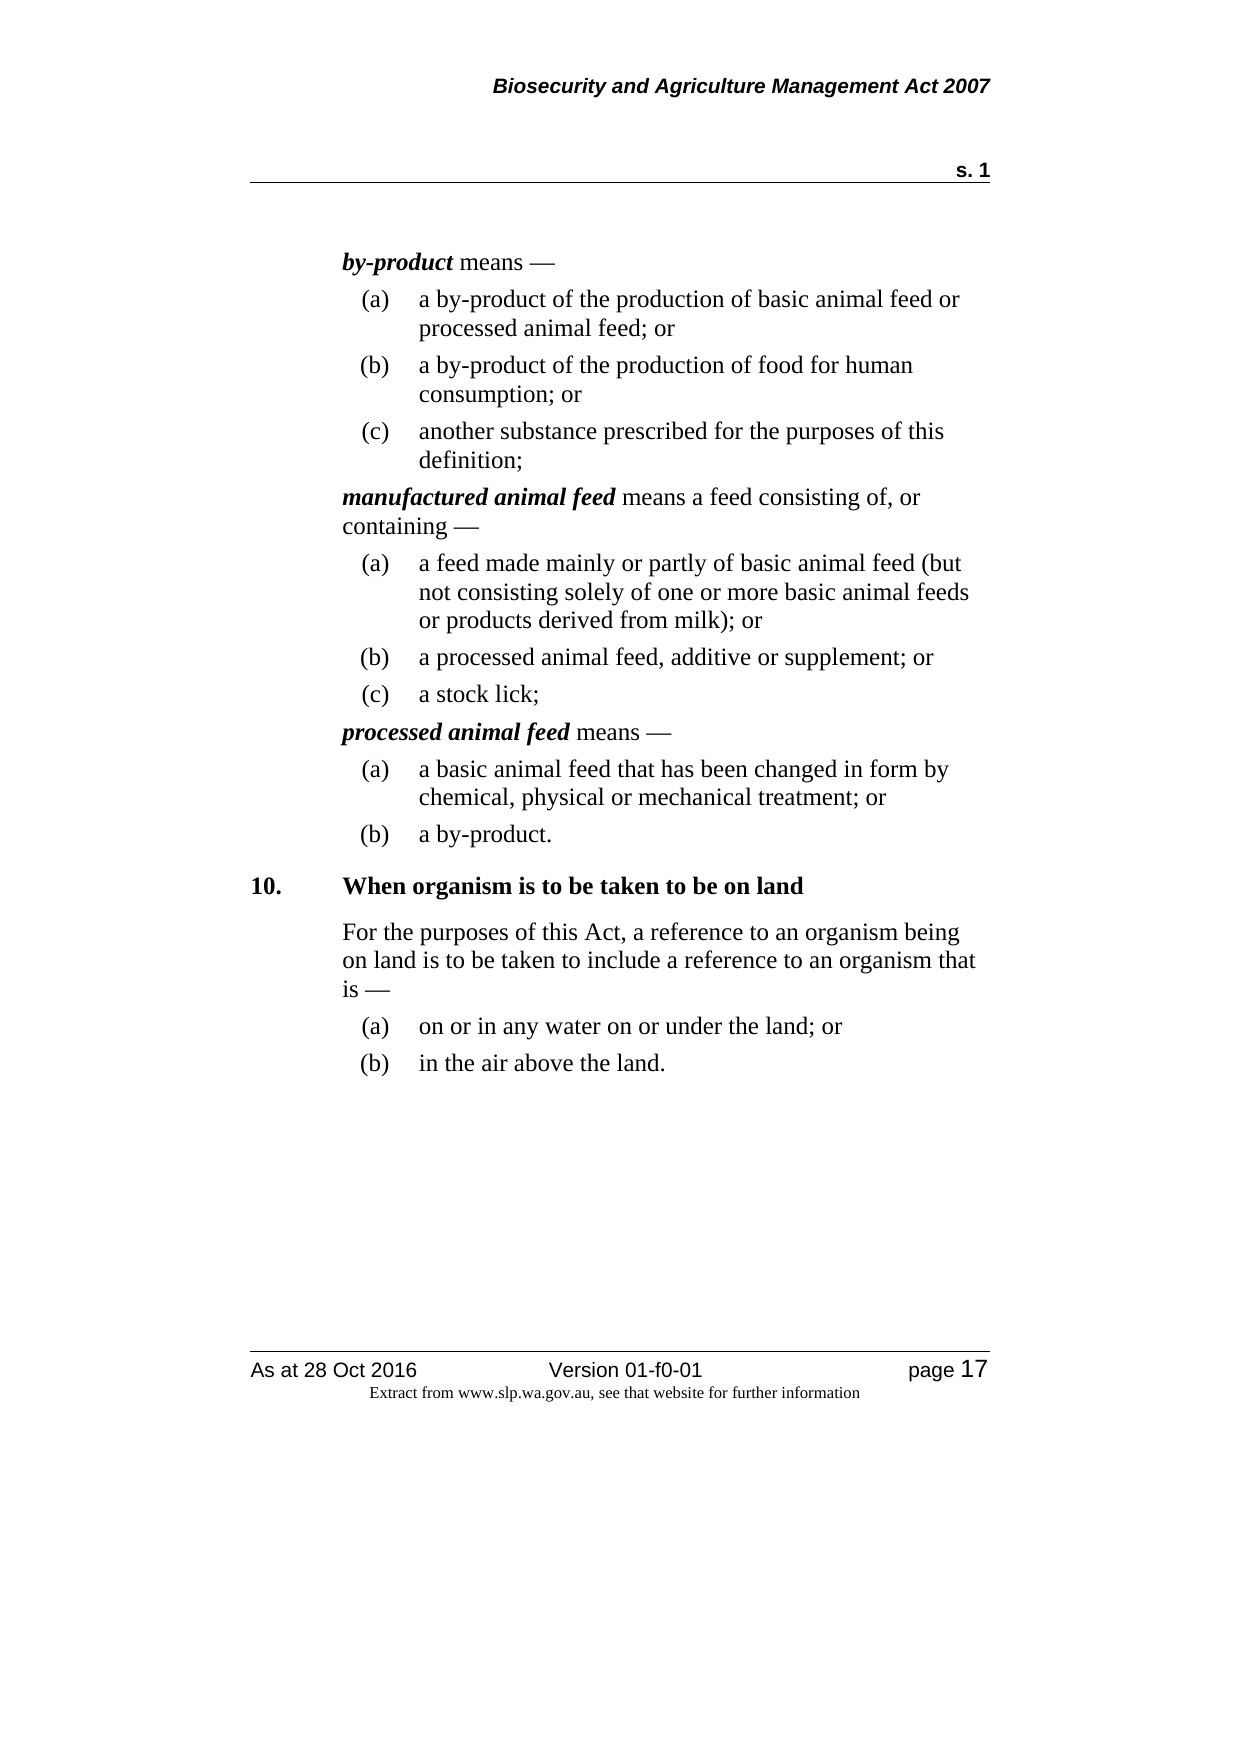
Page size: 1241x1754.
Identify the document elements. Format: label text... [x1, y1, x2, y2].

text (c) another substance prescribed for the purposes of this definition; [250, 416, 990, 474]
text by-product means — [250, 247, 990, 276]
text manufactured animal feed means a feed consisting of, or containing — [250, 482, 990, 539]
text (b) a by-product of the production of food for human consumption; or [250, 350, 990, 408]
text (a) a basic animal feed that has been changed in form by chemical, physical or mechanical treatment; or [250, 754, 990, 811]
text (b) a processed animal feed, additive or supplement; or [250, 642, 990, 671]
text (b) a by-product. [250, 819, 990, 848]
text For the purposes of this Act, a reference to an organism being on land is to be taken to include a reference to an organism that is — [250, 917, 990, 1003]
text (a) a by-product of the production of basic animal feed or processed animal feed; or [250, 284, 990, 342]
text processed animal feed means — [250, 717, 990, 745]
text (b) in the air above the land. [250, 1048, 990, 1077]
subtitle 10. When organism is to be taken to be on land [250, 871, 990, 900]
text (c) a stock lick; [250, 679, 990, 708]
text (a) on or in any water on or under the land; or [250, 1011, 990, 1040]
text (a) a feed made mainly or partly of basic animal feed (but not consisting solely of one or more basic animal feeds or products derived from milk); or [250, 548, 990, 634]
